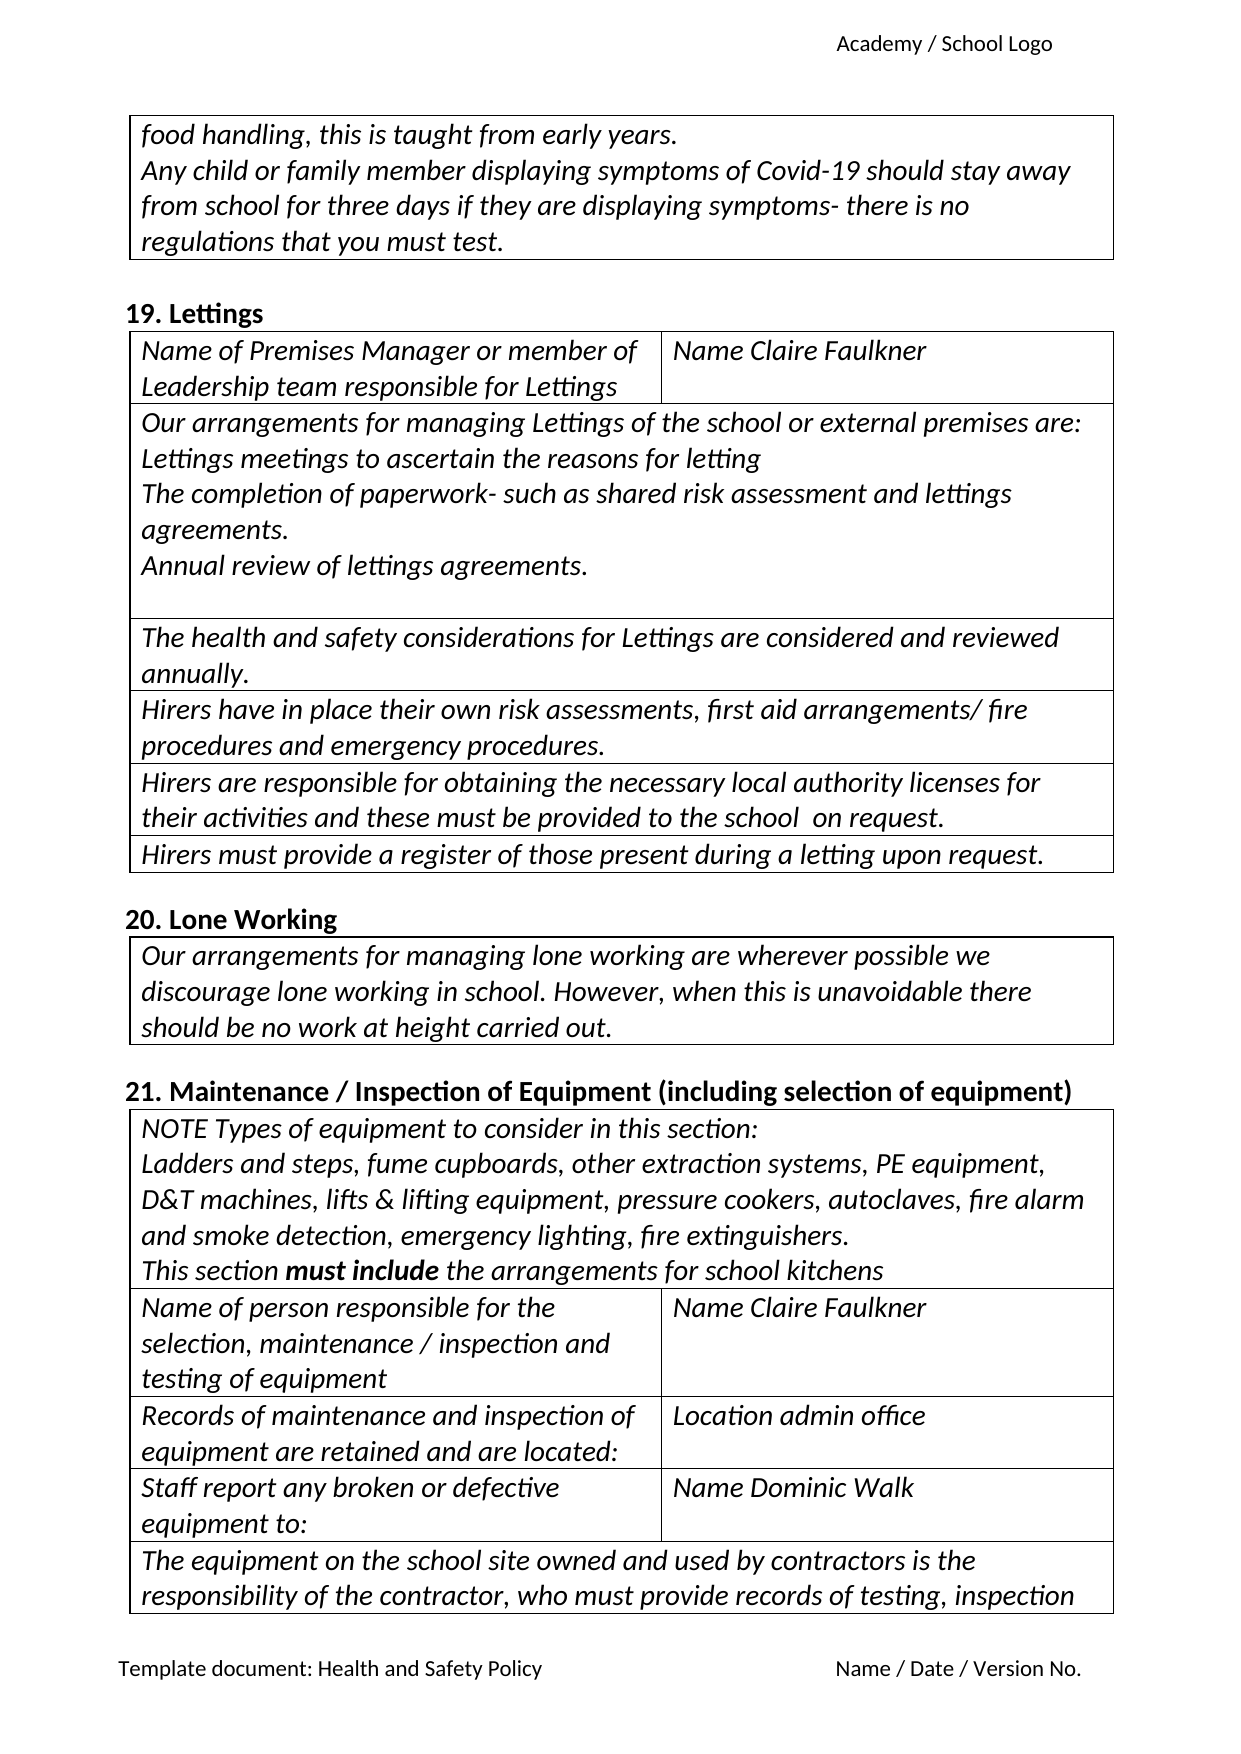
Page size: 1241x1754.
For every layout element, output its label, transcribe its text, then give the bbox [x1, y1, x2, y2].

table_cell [131, 116, 1113, 259]
list Maintenance / Inspection of Equipment (including selection of equipment) [125, 1073, 1122, 1109]
table_cell Hirers have in place their own risk assessments, first aid arrangements/ fire procedures and emergency procedures. [131, 691, 1113, 763]
table_header Name of Premises Manager or member of Leadership team responsible for Lettings [131, 332, 661, 403]
table_cell Name Claire Faulkner [662, 1289, 1113, 1396]
table_cell Name of person responsible for the selection, maintenance / inspection and testing of equipment [131, 1289, 661, 1396]
table_cell Records of maintenance and inspection of equipment are retained and are located: [131, 1397, 661, 1468]
list Lone Working [125, 901, 1122, 936]
table_cell Location admin office [662, 1397, 1113, 1468]
list Lettings [125, 295, 1122, 331]
table_header Name Claire Faulkner [662, 332, 1113, 403]
table_cell Hirers are responsible for obtaining the necessary local authority licenses for their activities and these must be provided to the school on request. [131, 764, 1113, 835]
table_cell Hirers must provide a register of those present during a letting upon request. [131, 836, 1113, 872]
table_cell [131, 1542, 1113, 1613]
table_cell The health and safety considerations for Lettings are considered and reviewed annually. [131, 619, 1113, 690]
table_cell Staff report any broken or defective equipment to: [131, 1469, 661, 1541]
table_header Our arrangements for managing lone working are wherever possible we discourage lone working in school. However, when this is unavoidable there should be no work at height carried out. [131, 938, 1113, 1044]
table_header NOTE Types of equipment to consider in this section: Ladders and steps, fume cupboards, other extraction systems, PE equipment, D&T machines, lifts & lifting equipment, pressure cookers, autoclaves, fire alarm and smoke detection, emergency lighting, fire extinguishers. This section must include the arrangements for school kitchens [131, 1110, 1113, 1288]
table_cell Name Dominic Walk [662, 1469, 1113, 1541]
table_cell Our arrangements for managing Lettings of the school or external premises are: Lettings meetings to ascertain the reasons for letting The completion of paperwork- such as shared risk assessment and lettings agreements. Annual review of lettings agreements. [131, 404, 1113, 618]
